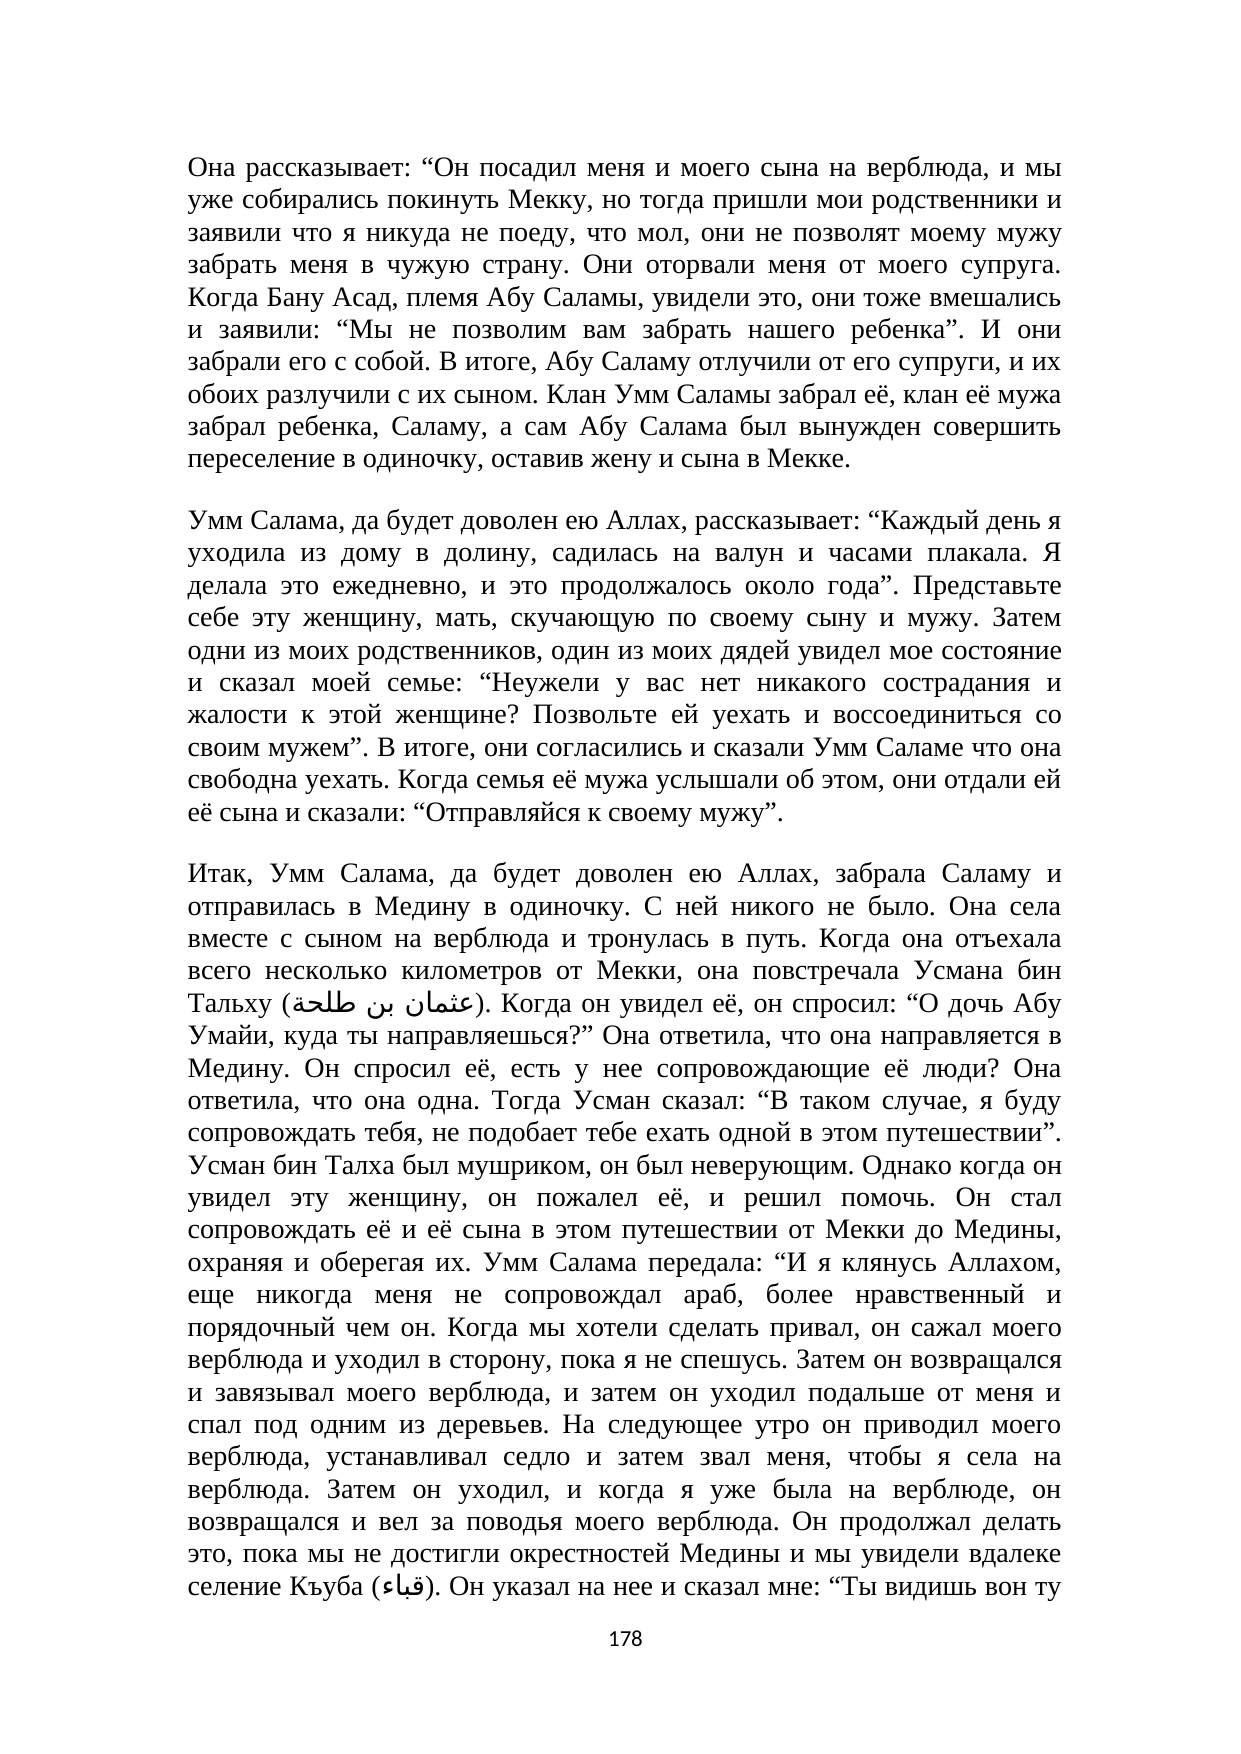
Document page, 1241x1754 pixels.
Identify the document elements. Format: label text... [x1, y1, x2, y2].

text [187, 856, 1063, 1601]
text Она рассказывает: “Он посадил меня и моего сына на верблюда, и мы уже собирались покинуть Мекку, но тогда пришли мои родственники и заявили что я никуда не поеду, что мол, они не позволят моему мужу забрать меня в чужую страну. Они оторвали меня от моего супруга. Когда Бану Асад, племя Абу Саламы, увидели это, они тоже вмешались и заявили: “Мы не позволим вам забрать нашего ребенка”. И они забрали его с собой. В итоге, Абу Саламу отлучили от его супруги, и их обоих разлучили с их сыном. Клан Умм Саламы забрал её, клан её мужа забрал ребенка, Саламу, а сам Абу Салама был вынужден совершить переселение в одиночку, оставив жену и сына в Мекке. [187, 150, 1063, 474]
text Умм Салама, да будет доволен ею Аллах, рассказывает: “Каждый день я уходила из дому в долину, садилась на валун и часами плакала. Я делала это ежедневно, и это продолжалось около года”. Представьте себе эту женщину, мать, скучающую по своему сыну и мужу. Затем одни из моих родственников, один из моих дядей увидел мое состояние и сказал моей семье: “Неужели у вас нет никакого сострадания и жалости к этой женщине? Позвольте ей уехать и воссоединиться со своим мужем”. В итоге, они согласились и сказали Умм Саламе что она свободна уехать. Когда семья её мужа услышали об этом, они отдали ей её сына и сказали: “Отправляйся к своему мужу”. [187, 503, 1063, 827]
